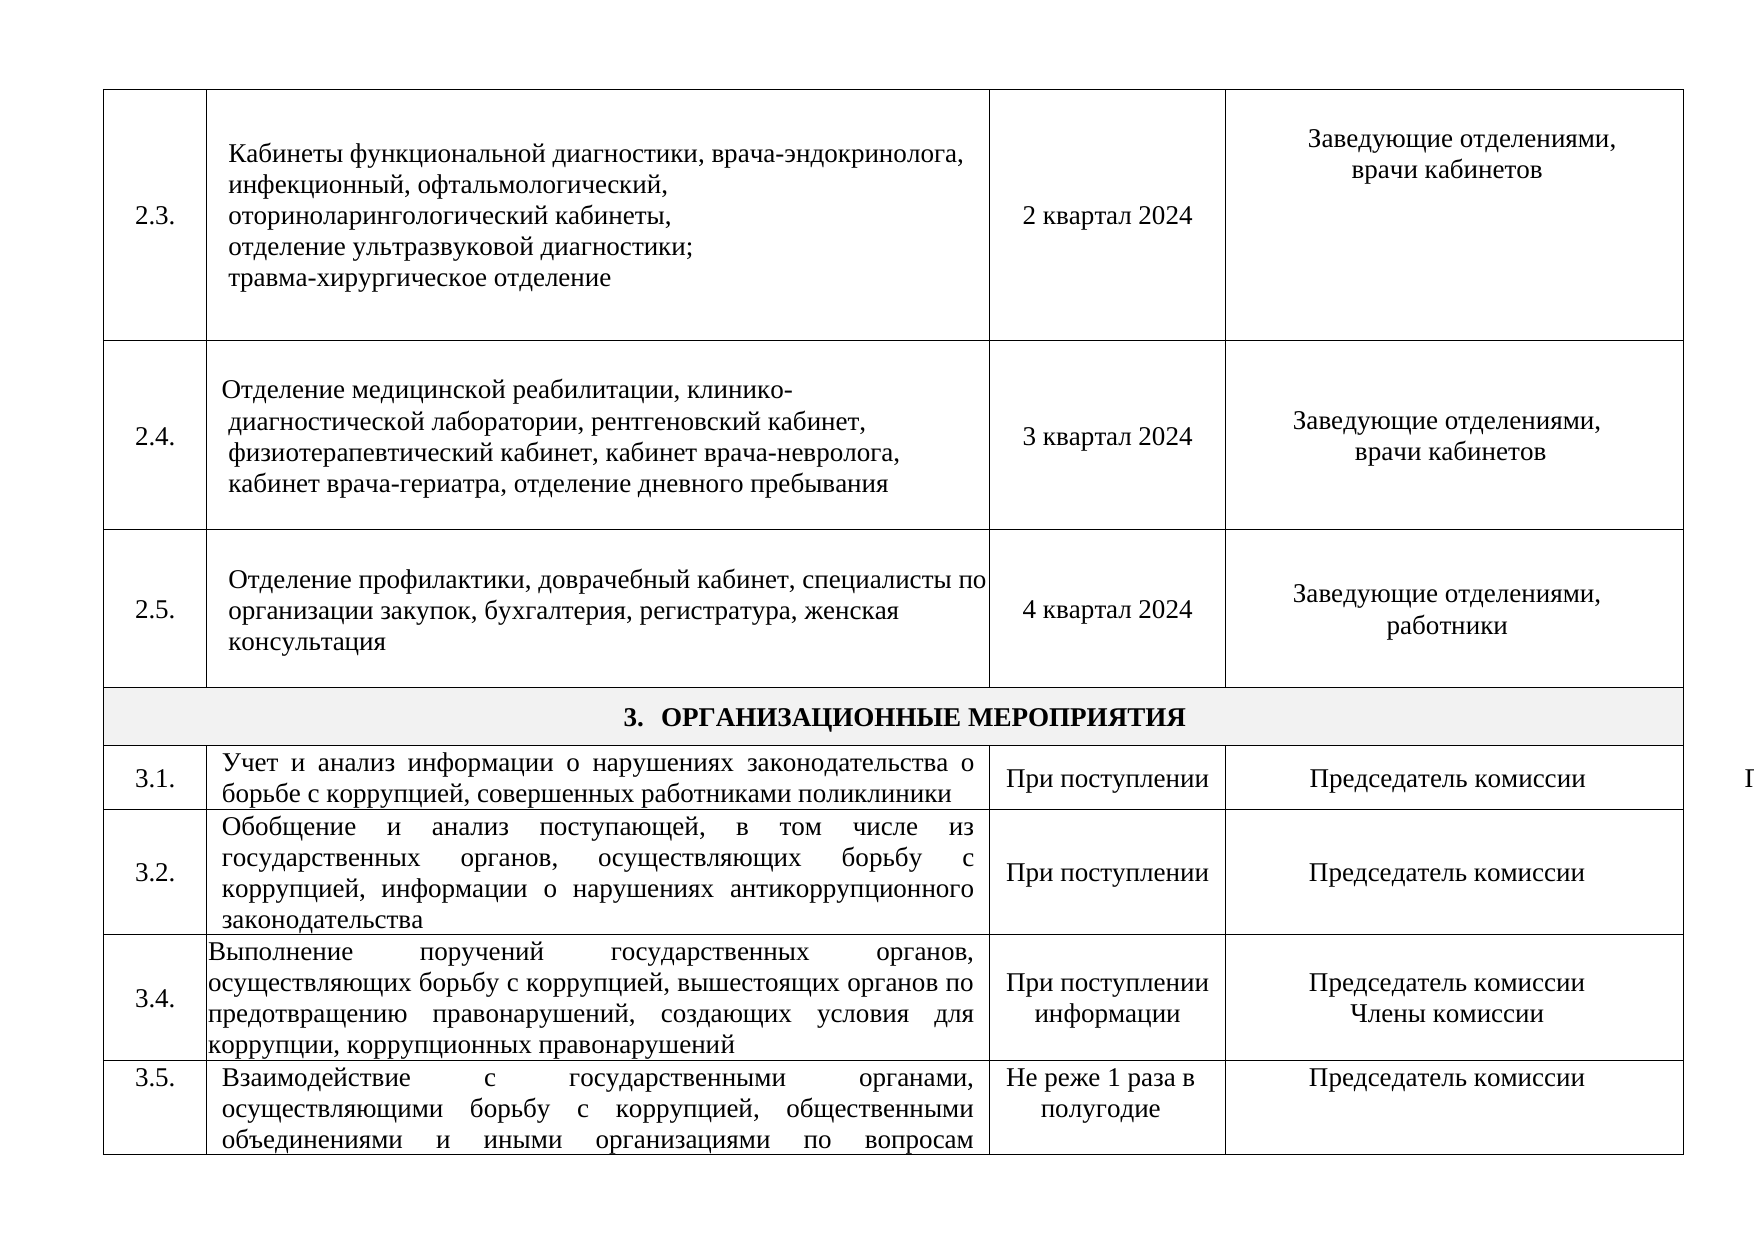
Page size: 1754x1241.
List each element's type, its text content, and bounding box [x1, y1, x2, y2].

table_cell Председатель комиссии [1226, 810, 1683, 934]
table_cell Отделение профилактики, доврачебный кабинет, специалисты по организации закупок, бухгалтерия, регистратура, женская консультация [207, 530, 989, 687]
table_cell 2.4. [104, 341, 206, 529]
table_cell Выполнение поручений государственных органов, осуществляющих борьбу с коррупцией, вышестоящих органов по предотвращению правонарушений, создающих условия для коррупции, коррупционных правонарушений [207, 935, 989, 1060]
table_cell ОРГАНИЗАЦИОННЫЕ МЕРОПРИЯТИЯ [104, 688, 1683, 745]
table_cell Отделение медицинской реабилитации, клинико- диагностической лаборатории, рентгеновский кабинет, физиотерапевтический кабинет, кабинет врача-невролога, кабинет врача-гериатра, отделение дневного пребывания [207, 341, 989, 529]
table_cell Заведующие отделениями, врачи кабинетов [1226, 341, 1683, 529]
table_cell 2 квартал 2024 [990, 90, 1225, 340]
table_cell 2.3. [104, 90, 206, 340]
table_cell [207, 1061, 989, 1154]
table_cell Обобщение и анализ поступающей, в том числе из государственных органов, осуществляющих борьбу с коррупцией, информации о нарушениях антикоррупционного законодательства [207, 810, 989, 934]
table_cell 3 квартал 2024 [990, 341, 1225, 529]
table_cell 4 квартал 2024 [990, 530, 1225, 687]
table_cell 2.5. [104, 530, 206, 687]
table_cell Кабинеты функциональной диагностики, врача-эндокринолога, инфекционный, офтальмологический, оториноларингологический кабинеты, отделение ультразвуковой диагностики; травма-хирургическое отделение [207, 90, 989, 340]
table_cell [990, 1061, 1225, 1154]
table_cell Заведующие отделениями, врачи кабинетов [1226, 90, 1683, 340]
table_cell Председатель комиссии Члены комиссии [1226, 935, 1683, 1060]
table_cell 3.2. [104, 810, 206, 934]
table_cell Председатель комиссии [1226, 746, 1683, 808]
table_cell Заведующие отделениями, работники [1226, 530, 1683, 687]
table_cell При поступлении [990, 746, 1225, 808]
table_cell При поступлении информации [990, 935, 1225, 1060]
table_cell При поступлении [990, 810, 1225, 934]
table_cell 3.1. [104, 746, 206, 808]
table_cell 3.5. [104, 1061, 206, 1154]
table_cell Председатель комиссии [1684, 745, 1754, 808]
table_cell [1226, 1061, 1683, 1154]
table_cell Учет и анализ информации о нарушениях законодательства о борьбе с коррупцией, совершенных работниками поликлиники [207, 746, 989, 808]
table_cell 3.4. [104, 935, 206, 1060]
